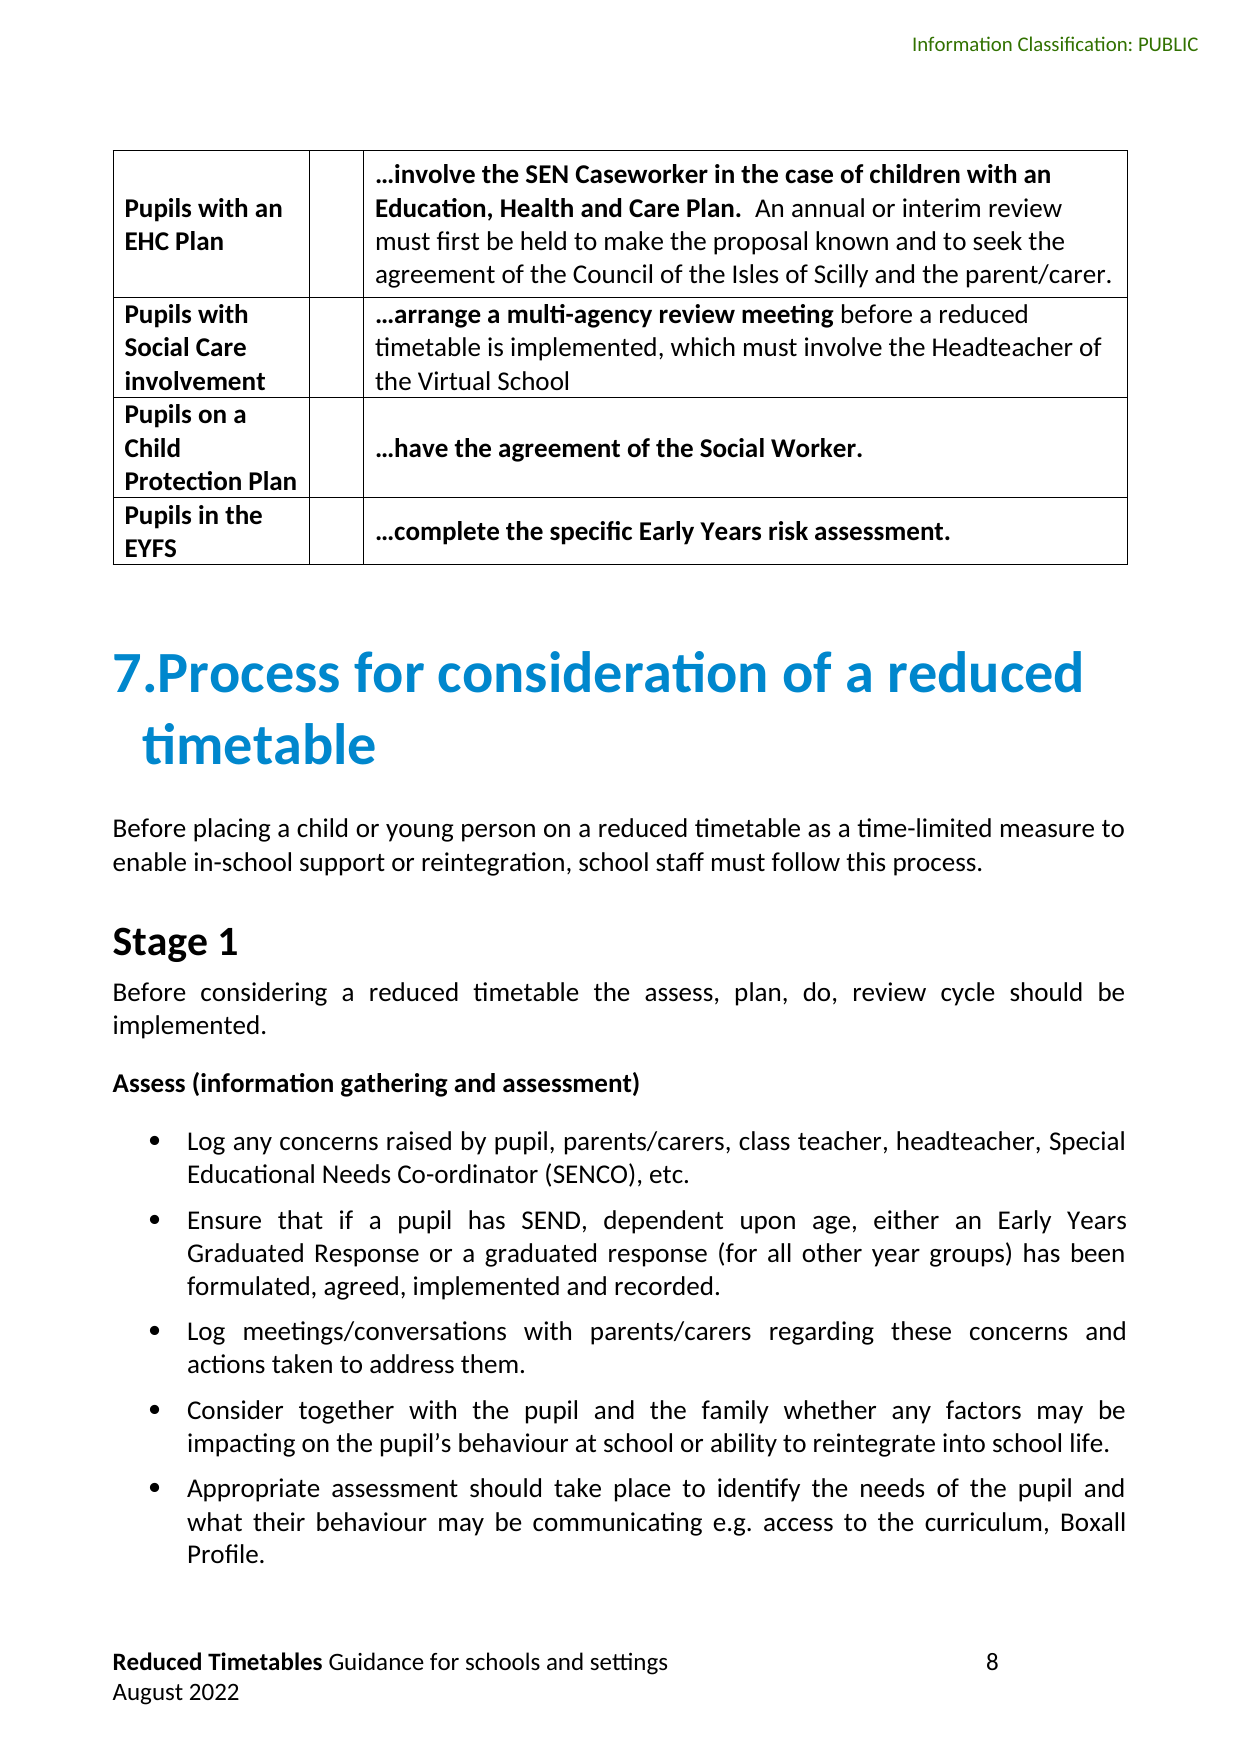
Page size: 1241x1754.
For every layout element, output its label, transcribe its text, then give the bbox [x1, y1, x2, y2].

list Log meetings/conversations with parents/carers regarding these concerns and actions taken to address them. [150, 1314, 1128, 1381]
table_cell Pupils with an EHC Plan [114, 151, 309, 297]
table_cell [310, 151, 363, 297]
list Appropriate assessment should take place to identify the needs of the pupil and what their behaviour may be communicating e.g. access to the curriculum, Boxall Profile. [150, 1472, 1128, 1571]
table_cell …have the agreement of the Social Worker. [364, 398, 1127, 497]
list Process for consideration of a reduced timetable [112, 636, 1128, 779]
table_cell Pupils in the EYFS [114, 498, 309, 564]
text Stage 1 [112, 915, 1128, 966]
table_cell …complete the specific Early Years risk assessment. [364, 498, 1127, 564]
list Log any concerns raised by pupil, parents/carers, class teacher, headteacher, Special Educational Needs Co-ordinator (SENCO), etc. [150, 1124, 1128, 1191]
text Before considering a reduced timetable the assess, plan, do, review cycle should be implemented. [112, 975, 1128, 1041]
table_cell Pupils with Social Care involvement [114, 298, 309, 397]
table_cell [310, 298, 363, 397]
table_cell …arrange a multi-agency review meeting before a reduced timetable is implemented, which must involve the Headteacher of the Virtual School [364, 298, 1127, 397]
table_cell …involve the SEN Caseworker in the case of children with an Education, Health and Care Plan. An annual or interim review must first be held to make the proposal known and to seek the agreement of the Council of the Isles of Scilly and the parent/carer. [364, 151, 1127, 297]
table_cell Pupils on a Child Protection Plan [114, 398, 309, 497]
table_cell [310, 398, 363, 497]
list Consider together with the pupil and the family whether any factors may be impacting on the pupil’s behaviour at school or ability to reintegrate into school life. [150, 1393, 1128, 1459]
list Ensure that if a pupil has SEND, dependent upon age, either an Early Years Graduated Response or a graduated response (for all other year groups) has been formulated, agreed, implemented and recorded. [150, 1203, 1128, 1302]
table_cell [310, 498, 363, 564]
text Before placing a child or young person on a reduced timetable as a time-limited measure to enable in-school support or reintegration, school staff must follow this process. [112, 779, 1128, 878]
text Assess (information gathering and assessment) [112, 1066, 1128, 1099]
